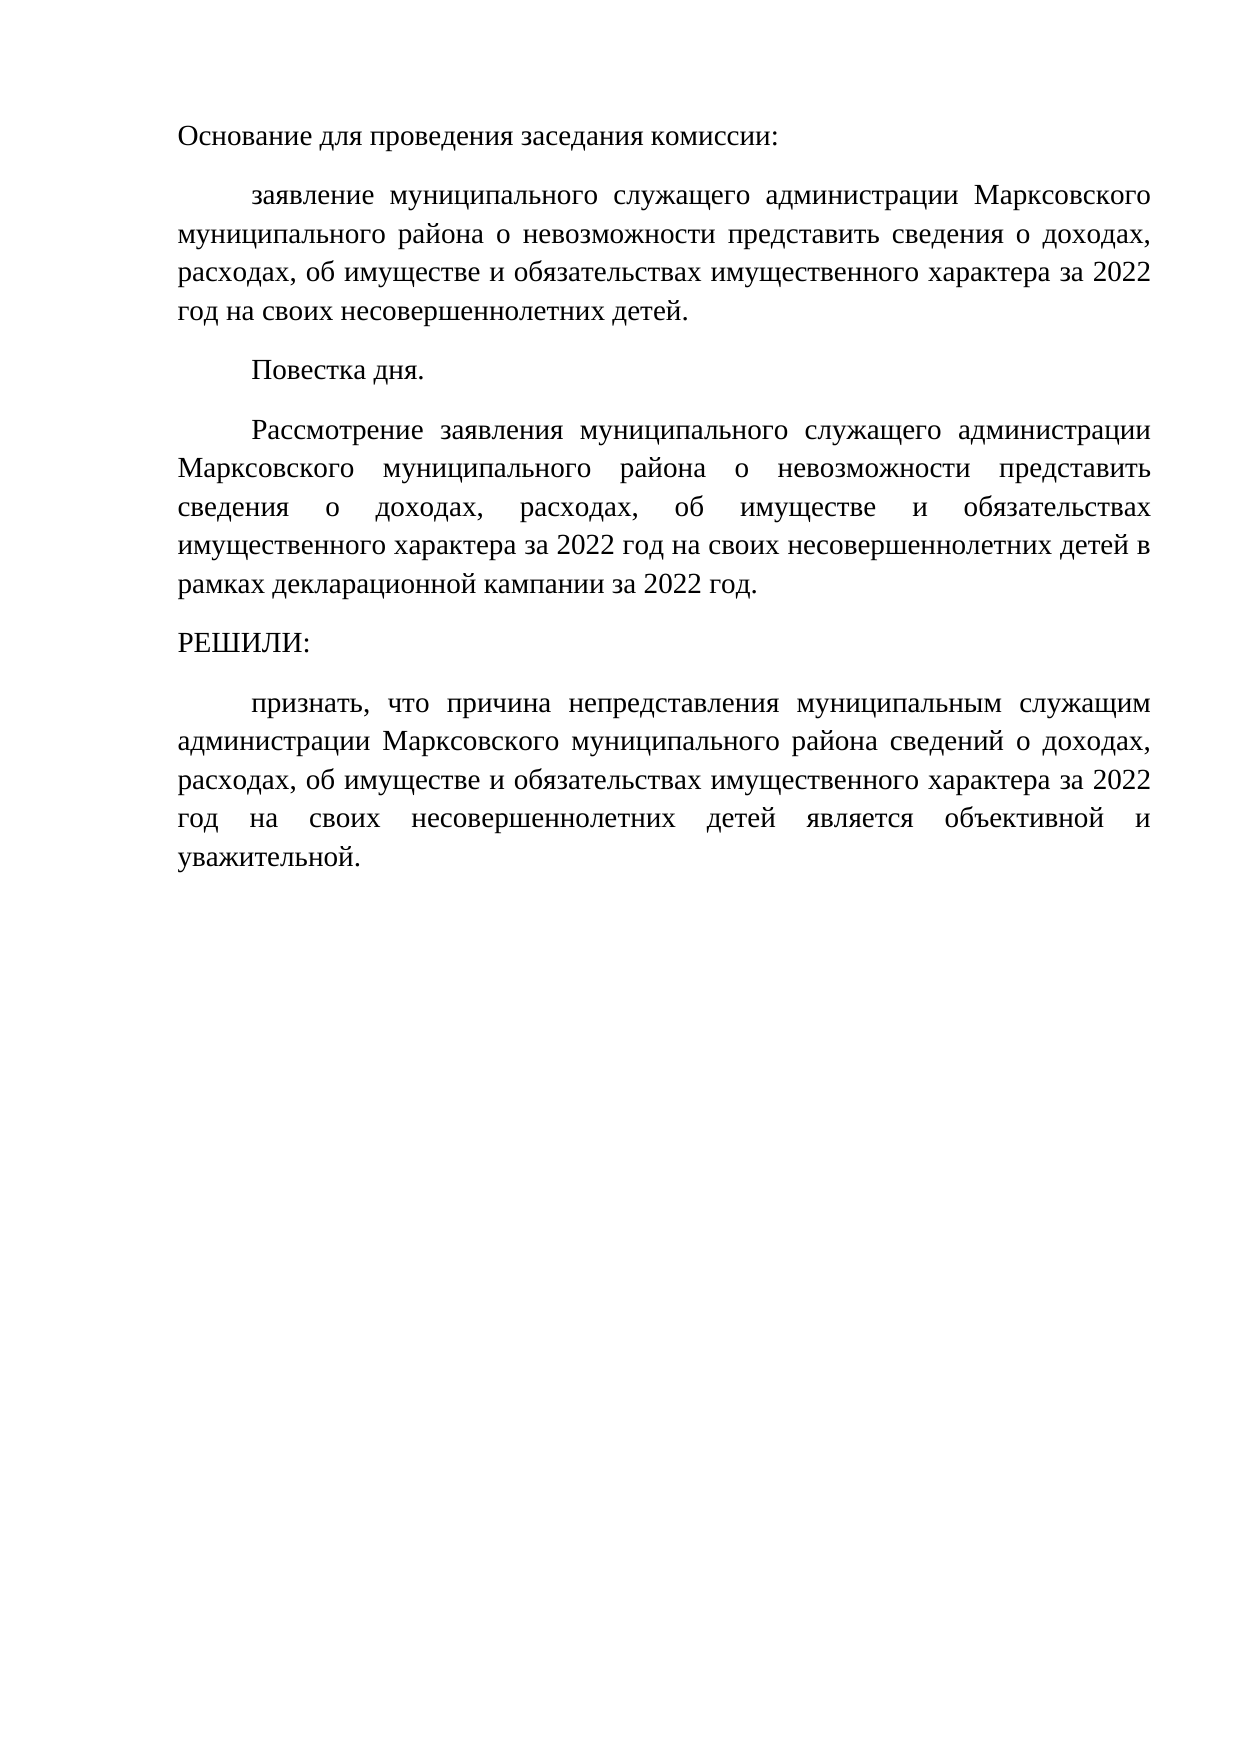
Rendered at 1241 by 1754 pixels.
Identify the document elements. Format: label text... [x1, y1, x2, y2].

text заявление муниципального служащего администрации Марксовского муниципального района о невозможности представить сведения о доходах, расходах, об имуществе и обязательствах имущественного характера за 2022 год на своих несовершеннолетних детей. [177, 177, 1152, 327]
list Рассмотрение заявления муниципального служащего администрации Марксовского муниципального района о невозможности представить сведения о доходах, расходах, об имуществе и обязательствах имущественного характера за 2022 год на своих несовершеннолетних детей в рамках декларационной кампании за 2022 год. [177, 412, 1152, 599]
text РЕШИЛИ: [177, 625, 1152, 659]
text признать, что причина непредставления муниципальным служащим администрации Марксовского муниципального района сведений о доходах, расходах, об имуществе и обязательствах имущественного характера за 2022 год на своих несовершеннолетних детей является объективной и уважительной. [177, 685, 1152, 872]
text Основание для проведения заседания комиссии: [177, 118, 1152, 152]
text Повестка дня. [177, 352, 1152, 386]
